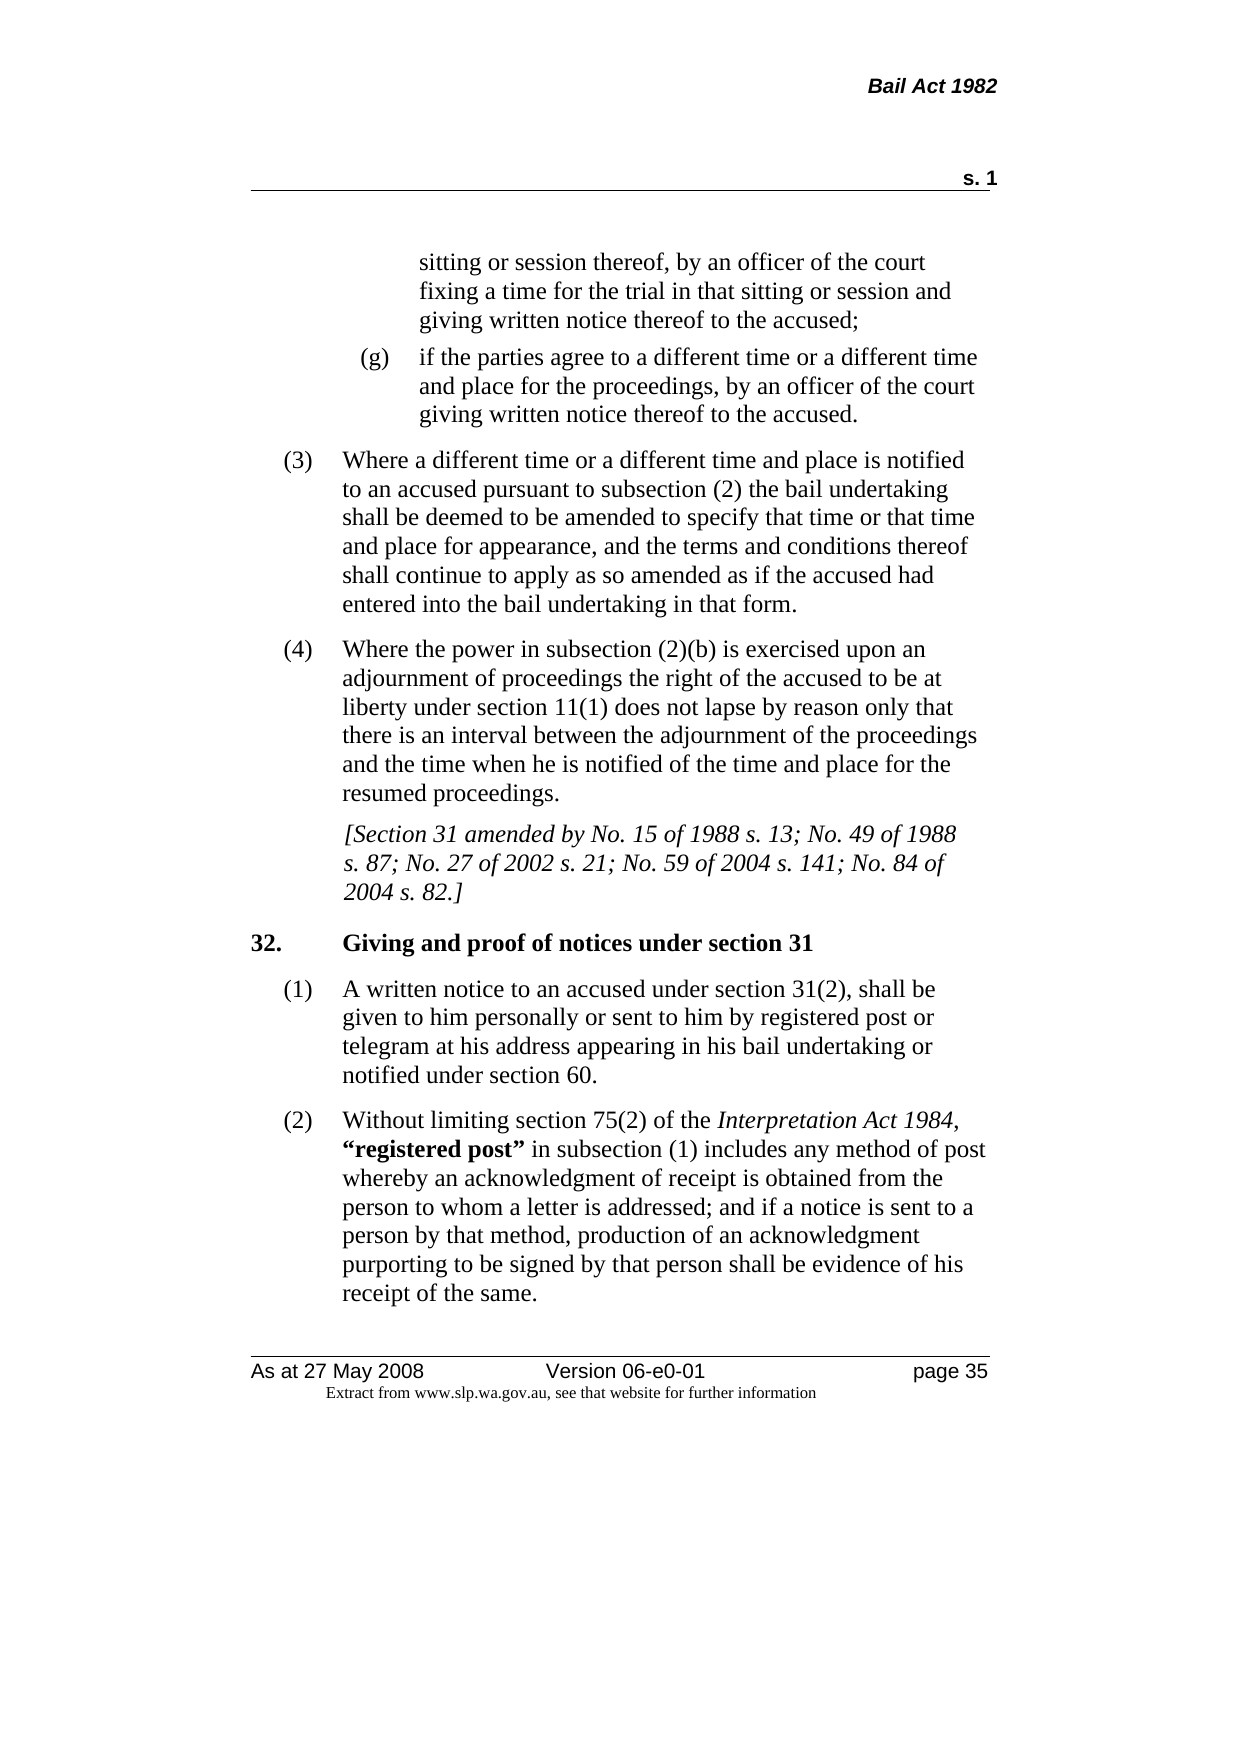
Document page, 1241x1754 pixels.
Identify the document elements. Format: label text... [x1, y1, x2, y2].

text [Section 31 amended by No. 15 of 1988 s. 13; No. 49 of 1988 s. 87; No. 27 of 2002 s. 21; No. 59 of 2004 s. 141; No. 84 of 2004 s. 82.] [251, 819, 990, 905]
text (2) Without limiting section 75(2) of the Interpretation Act 1984, “registered post” in subsection (1) includes any method of post whereby an acknowledgment of receipt is obtained from the person to whom a letter is addressed; and if a notice is sent to a person by that method, production of an acknowledgment purporting to be signed by that person shall be evidence of his receipt of the same. [251, 1105, 990, 1307]
text (1) A written notice to an accused under section 31(2), shall be given to him personally or sent to him by registered post or telegram at his address appearing in his bail undertaking or notified under section 60. [251, 974, 990, 1089]
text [251, 247, 990, 334]
subtitle 32. Giving and proof of notices under section 31 [251, 928, 990, 957]
text (4) Where the power in subsection (2)(b) is exercised upon an adjournment of proceedings the right of the accused to be at liberty under section 11(1) does not lapse by reason only that there is an interval between the adjournment of the proceedings and the time when he is notified of the time and place for the resumed proceedings. [251, 634, 990, 807]
text (3) Where a different time or a different time and place is notified to an accused pursuant to subsection (2) the bail undertaking shall be deemed to be amended to specify that time or that time and place for appearance, and the terms and conditions thereof shall continue to apply as so amended as if the accused had entered into the bail undertaking in that form. [251, 445, 990, 617]
text (g) if the parties agree to a different time or a different time and place for the proceedings, by an officer of the court giving written notice thereof to the accused. [251, 342, 990, 428]
